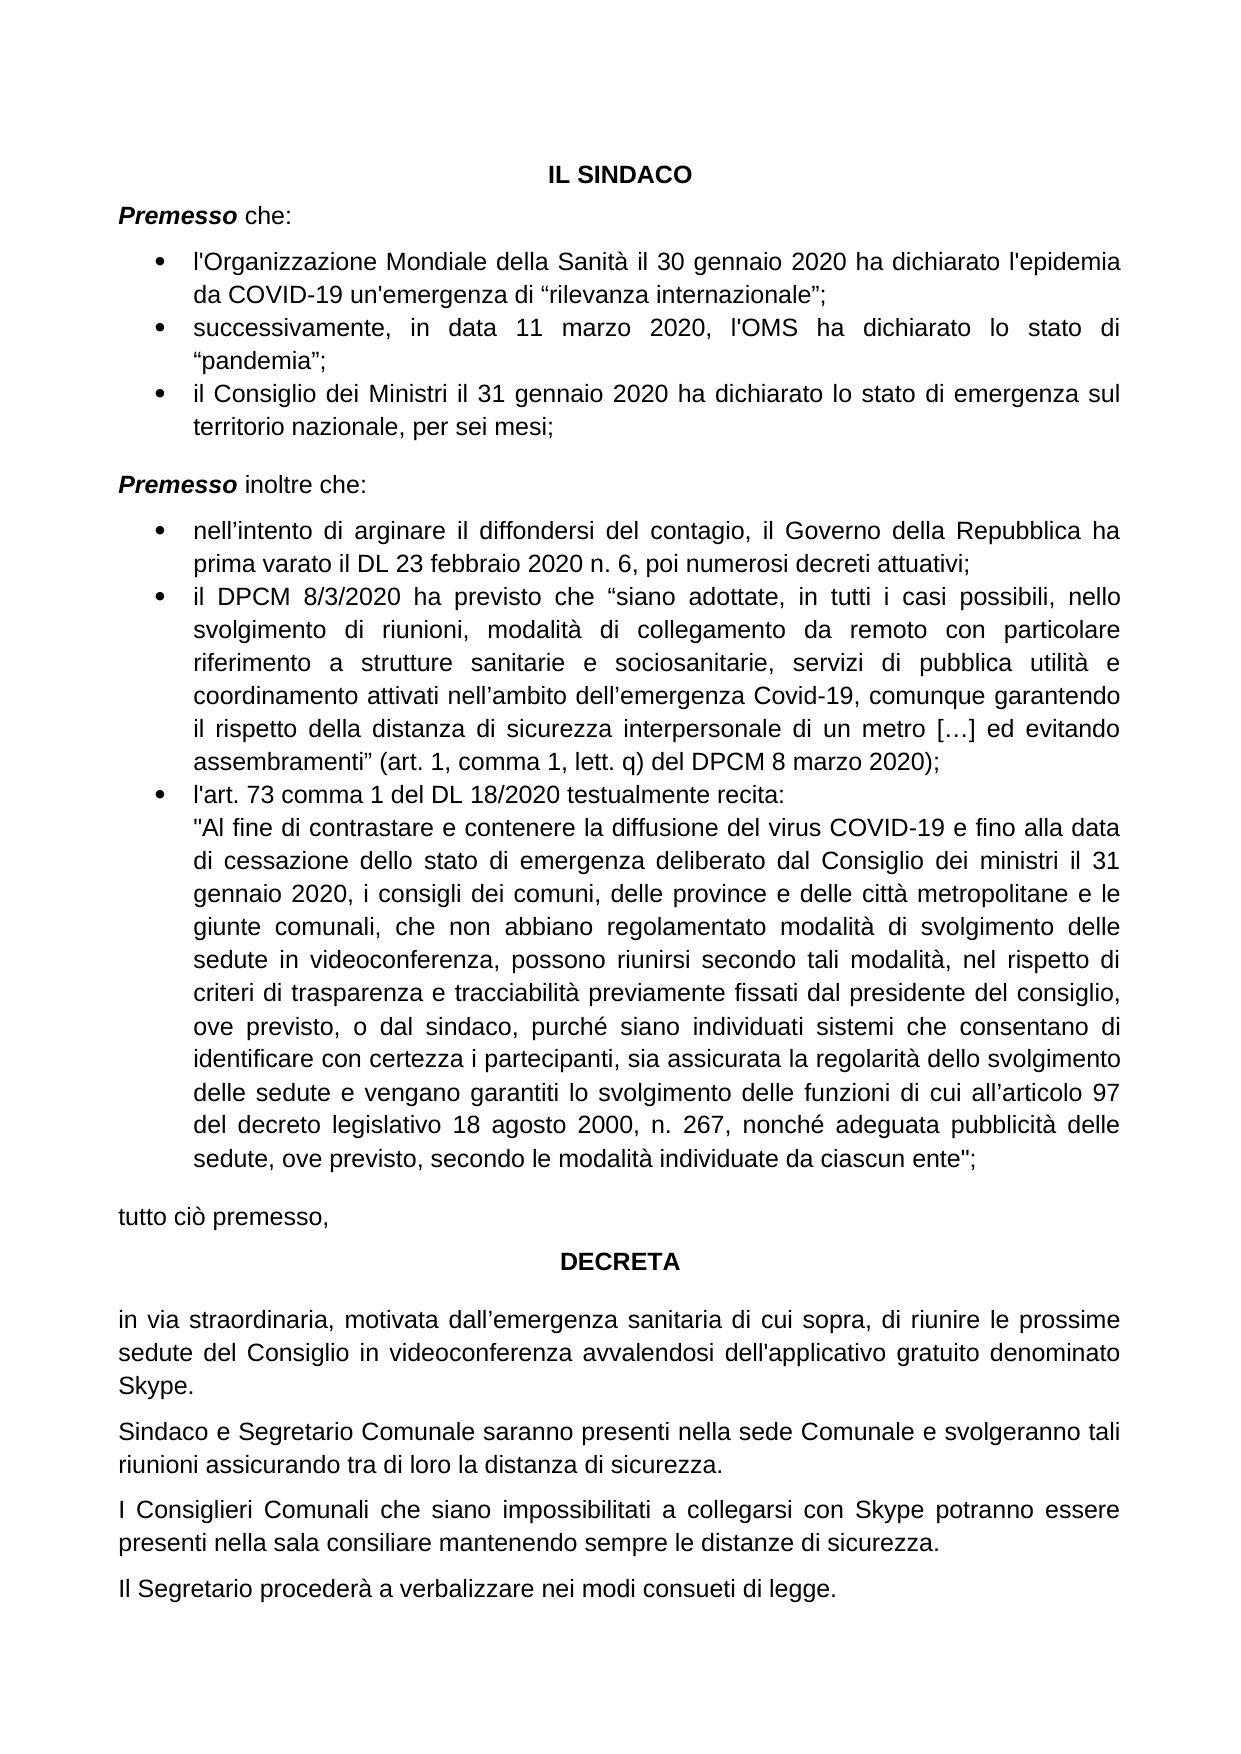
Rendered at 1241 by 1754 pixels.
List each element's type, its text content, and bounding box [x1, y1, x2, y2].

text IL SINDACO [118, 160, 1122, 189]
text Premesso che: [118, 201, 1122, 230]
list successivamente, in data 11 marzo 2020, l'OMS ha dichiarato lo stato di “pandemia”; [156, 313, 1122, 375]
list "Al fine di contrastare e contenere la diffusione del virus COVID-19 e fino alla data di cessazione dello stato di emergenza deliberato dal Consiglio dei ministri il 31 gennaio 2020, i consigli dei comuni, delle province e delle città metropolitane e le giunte comunali, che non abbiano regolamentato modalità di svolgimento delle sedute in videoconferenza, possono riunirsi secondo tali modalità, nel rispetto di criteri di trasparenza e tracciabilità previamente fissati dal presidente del consiglio, ove previsto, o dal sindaco, purché siano individuati sistemi che consentano di identificare con certezza i partecipanti, sia assicurata la regolarità dello svolgimento delle sedute e vengano garantiti lo svolgimento delle funzioni di cui all’articolo 97 del decreto legislativo 18 agosto 2000, n. 267, nonché adeguata pubblicità delle sedute, ove previsto, secondo le modalità individuate da ciascun ente"; [193, 813, 1122, 1172]
text tutto ciò premesso, [118, 1202, 1122, 1230]
list il Consiglio dei Ministri il 31 gennaio 2020 ha dichiarato lo stato di emergenza sul territorio nazionale, per sei mesi; [156, 379, 1122, 441]
text in via straordinaria, motivata dall’emergenza sanitaria di cui sopra, di riunire le prossime sedute del Consiglio in videoconferenza avvalendosi dell'applicativo gratuito denominato Skype. [118, 1305, 1122, 1400]
text Premesso inoltre che: [118, 470, 1122, 499]
list nell’intento di arginare il diffondersi del contagio, il Governo della Repubblica ha prima varato il DL 23 febbraio 2020 n. 6, poi numerosi decreti attuativi; [156, 516, 1122, 578]
list il DPCM 8/3/2020 ha previsto che “siano adottate, in tutti i casi possibili, nello svolgimento di riunioni, modalità di collegamento da remoto con particolare riferimento a strutture sanitarie e sociosanitarie, servizi di pubblica utilità e coordinamento attivati nell’ambito dell’emergenza Covid-19, comunque garantendo il rispetto della distanza di sicurezza interpersonale di un metro […] ed evitando assembramenti” (art. 1, comma 1, lett. q) del DPCM 8 marzo 2020); [156, 582, 1122, 776]
text DECRETA [118, 1247, 1122, 1276]
text Sindaco e Segretario Comunale saranno presenti nella sede Comunale e svolgeranno tali riunioni assicurando tra di loro la distanza di sicurezza. [118, 1417, 1122, 1478]
list l'Organizzazione Mondiale della Sanità il 30 gennaio 2020 ha dichiarato l'epidemia da COVID-19 un'emergenza di “rilevanza internazionale”; [156, 247, 1122, 309]
list l'art. 73 comma 1 del DL 18/2020 testualmente recita: [156, 780, 1122, 809]
text Il Segretario procederà a verbalizzare nei modi consueti di legge. [118, 1574, 1122, 1602]
text I Consiglieri Comunali che siano impossibilitati a collegarsi con Skype potranno essere presenti nella sala consiliare mantenendo sempre le distanze di sicurezza. [118, 1495, 1122, 1557]
